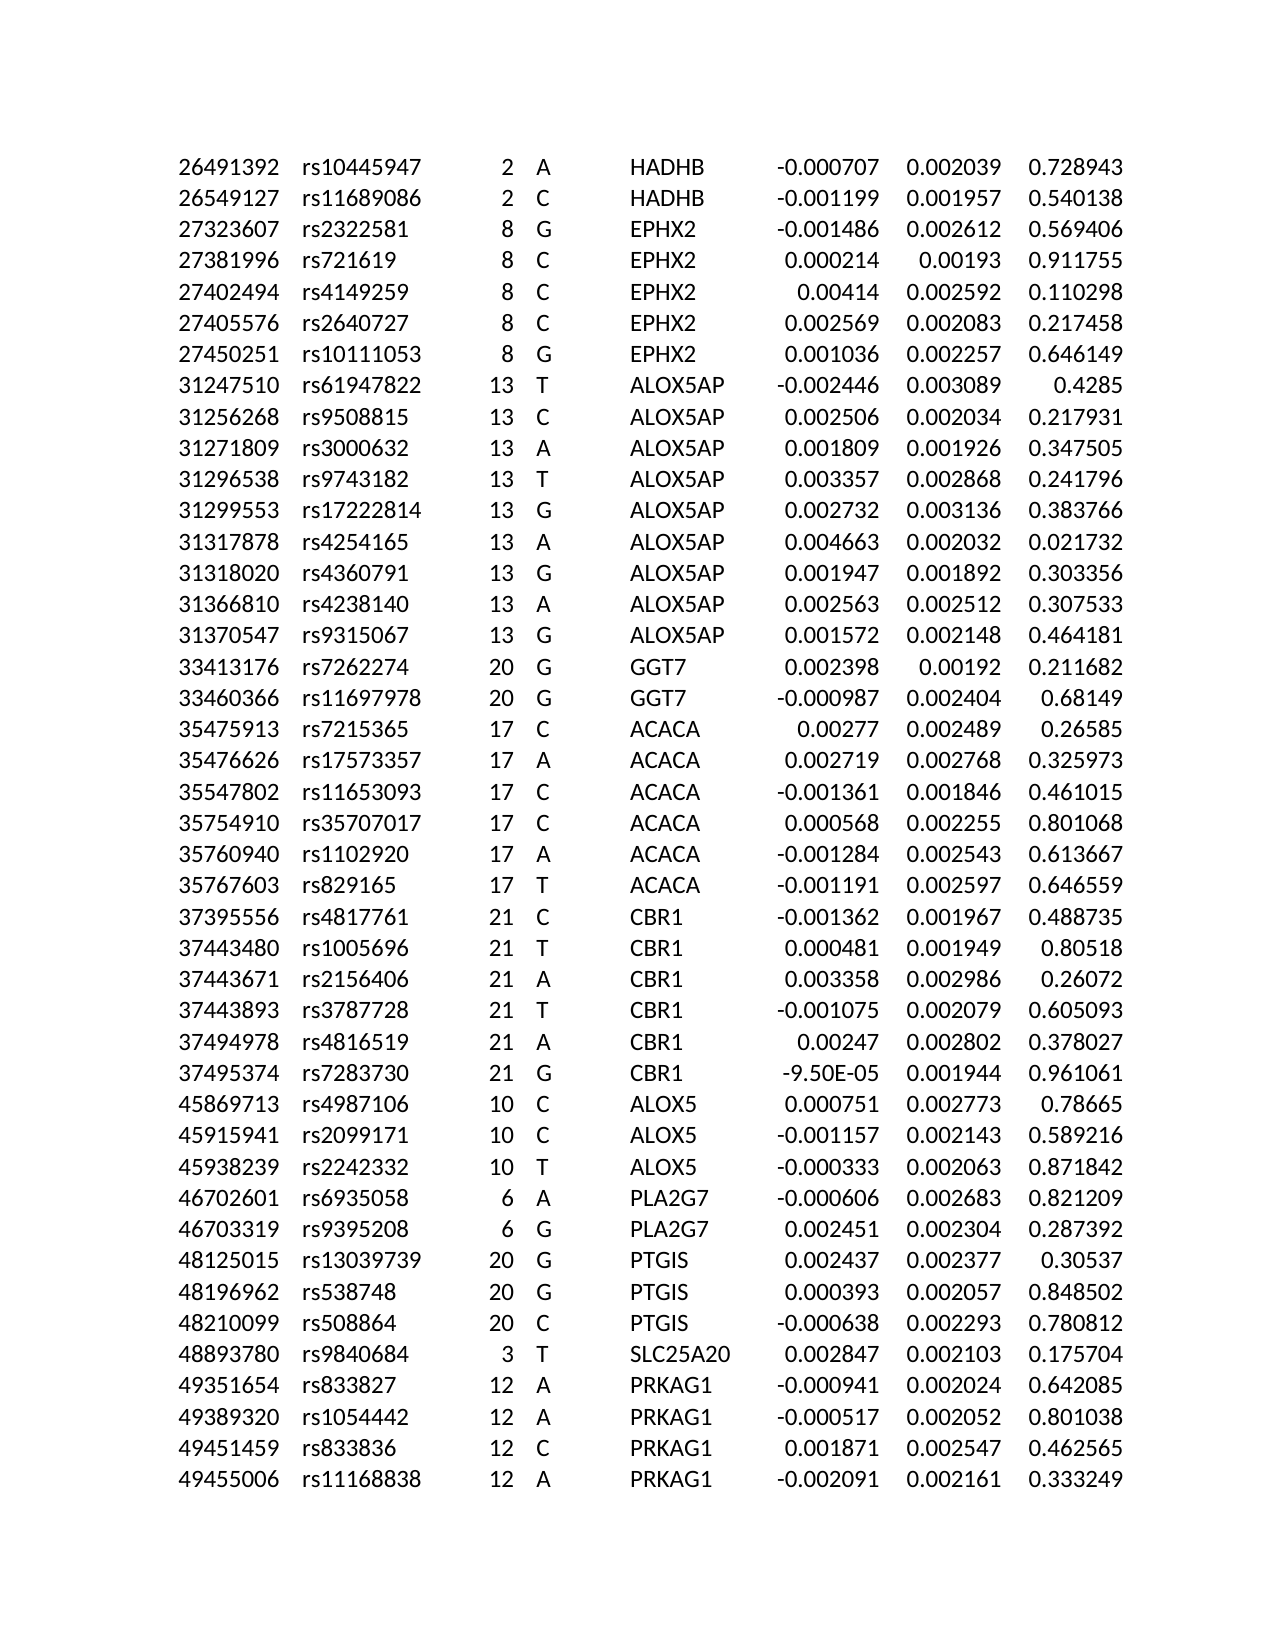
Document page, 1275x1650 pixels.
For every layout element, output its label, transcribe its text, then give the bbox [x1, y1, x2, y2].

table_cell rs833836 [291, 1431, 441, 1462]
table_cell 0.002161 [891, 1463, 1012, 1494]
table_cell 0.002039 [891, 150, 1012, 181]
table_cell C [525, 1088, 619, 1119]
table_cell 20 [441, 1306, 525, 1337]
table_cell T [525, 1338, 619, 1369]
table_cell 0.002148 [891, 619, 1012, 650]
table_cell 13 [441, 431, 525, 462]
table_cell 0.001967 [891, 900, 1012, 931]
table_cell 0.002437 [759, 1244, 891, 1275]
table_cell rs13039739 [291, 1244, 441, 1275]
table_cell ACACA [619, 775, 759, 806]
table_cell rs1005696 [291, 931, 441, 962]
table_cell 0.003357 [759, 463, 891, 494]
table_cell 8 [441, 275, 525, 306]
table_cell 0.002404 [891, 681, 1012, 712]
table_cell A [525, 744, 619, 775]
table_cell rs35707017 [291, 806, 441, 837]
table_cell 0.002732 [759, 494, 891, 525]
table_cell T [525, 1150, 619, 1181]
table_cell 0.002543 [891, 838, 1012, 869]
table_cell rs9395208 [291, 1213, 441, 1244]
table_cell 12 [441, 1400, 525, 1431]
table_cell T [525, 994, 619, 1025]
table_cell 0.002063 [891, 1150, 1012, 1181]
table_cell ACACA [619, 806, 759, 837]
table_cell 31247510 [149, 369, 291, 400]
table_cell 10 [441, 1150, 525, 1181]
table_cell 0.002847 [759, 1338, 891, 1369]
table_cell 35760940 [149, 838, 291, 869]
table_cell 0.462565 [1013, 1431, 1134, 1462]
table_cell rs4817761 [291, 900, 441, 931]
table_cell A [525, 1369, 619, 1400]
table_cell PTGIS [619, 1244, 759, 1275]
table_cell PRKAG1 [619, 1369, 759, 1400]
table_cell G [525, 494, 619, 525]
table_cell 17 [441, 838, 525, 869]
table_cell EPHX2 [619, 306, 759, 337]
table_cell 0.68149 [1013, 681, 1134, 712]
table_cell 17 [441, 806, 525, 837]
table_cell A [525, 1181, 619, 1212]
table_cell 0.848502 [1013, 1275, 1134, 1306]
table_cell 35476626 [149, 744, 291, 775]
table_cell ALOX5AP [619, 556, 759, 587]
table_cell 0.002255 [891, 806, 1012, 837]
table_cell 13 [441, 494, 525, 525]
table_cell 0.002768 [891, 744, 1012, 775]
table_cell rs3787728 [291, 994, 441, 1025]
table_cell 45869713 [149, 1088, 291, 1119]
table_cell 0.287392 [1013, 1213, 1134, 1244]
table_cell ALOX5AP [619, 619, 759, 650]
table_cell 27381996 [149, 244, 291, 275]
table_cell 8 [441, 338, 525, 369]
table_cell G [525, 556, 619, 587]
table_cell 46702601 [149, 1181, 291, 1212]
table_cell 0.217931 [1013, 400, 1134, 431]
table_cell 0.00192 [891, 650, 1012, 681]
table_cell G [525, 1056, 619, 1087]
table_cell 0.26072 [1013, 963, 1134, 994]
table_cell 0.569406 [1013, 213, 1134, 244]
table_cell 13 [441, 369, 525, 400]
table_cell 31366810 [149, 588, 291, 619]
table_cell -0.001361 [759, 775, 891, 806]
table_cell C [525, 806, 619, 837]
table_cell rs4816519 [291, 1025, 441, 1056]
table_cell 35547802 [149, 775, 291, 806]
table_cell C [525, 306, 619, 337]
table_cell rs10111053 [291, 338, 441, 369]
table_cell rs7283730 [291, 1056, 441, 1087]
table_cell 0.001846 [891, 775, 1012, 806]
table_cell rs11168838 [291, 1463, 441, 1494]
table_cell 2 [441, 181, 525, 212]
table_cell 0.378027 [1013, 1025, 1134, 1056]
table_cell 13 [441, 525, 525, 556]
table_cell 0.00414 [759, 275, 891, 306]
table_cell 0.002451 [759, 1213, 891, 1244]
table_cell ALOX5AP [619, 369, 759, 400]
table_cell -9.50E-05 [759, 1056, 891, 1087]
table_cell PTGIS [619, 1306, 759, 1337]
table_cell 0.002986 [891, 963, 1012, 994]
table_cell 0.003089 [891, 369, 1012, 400]
table_cell T [525, 931, 619, 962]
table_cell 0.002612 [891, 213, 1012, 244]
table_cell 12 [441, 1463, 525, 1494]
table_cell 0.383766 [1013, 494, 1134, 525]
table_cell 21 [441, 931, 525, 962]
table_cell 0.001809 [759, 431, 891, 462]
table_cell 0.002563 [759, 588, 891, 619]
table_cell 0.001957 [891, 181, 1012, 212]
table_cell 45938239 [149, 1150, 291, 1181]
table_cell rs4238140 [291, 588, 441, 619]
table_cell 0.002103 [891, 1338, 1012, 1369]
table_cell 0.002398 [759, 650, 891, 681]
table_cell 21 [441, 1056, 525, 1087]
table_cell ALOX5AP [619, 463, 759, 494]
table_cell A [525, 525, 619, 556]
table_cell 17 [441, 775, 525, 806]
table_cell 0.001036 [759, 338, 891, 369]
table_cell PRKAG1 [619, 1431, 759, 1462]
table_cell 27405576 [149, 306, 291, 337]
table_cell rs2099171 [291, 1119, 441, 1150]
table_cell 0.000481 [759, 931, 891, 962]
table_cell 0.002377 [891, 1244, 1012, 1275]
table_cell -0.001199 [759, 181, 891, 212]
table_cell HADHB [619, 181, 759, 212]
table_cell C [525, 713, 619, 744]
table_cell 0.002506 [759, 400, 891, 431]
table_cell CBR1 [619, 994, 759, 1025]
table_cell 12 [441, 1431, 525, 1462]
table_cell A [525, 588, 619, 619]
table_cell rs17573357 [291, 744, 441, 775]
table_cell 0.303356 [1013, 556, 1134, 587]
table_cell 0.642085 [1013, 1369, 1134, 1400]
table_cell rs4254165 [291, 525, 441, 556]
table_cell -0.002091 [759, 1463, 891, 1494]
table_cell A [525, 431, 619, 462]
table_cell 0.30537 [1013, 1244, 1134, 1275]
table_cell 0.002083 [891, 306, 1012, 337]
table_cell 0.002293 [891, 1306, 1012, 1337]
table_cell G [525, 1244, 619, 1275]
table_cell 0.605093 [1013, 994, 1134, 1025]
table_cell CBR1 [619, 931, 759, 962]
table_cell 8 [441, 213, 525, 244]
table_cell 0.540138 [1013, 181, 1134, 212]
table_cell 0.002802 [891, 1025, 1012, 1056]
table_cell 35475913 [149, 713, 291, 744]
table_cell 0.001947 [759, 556, 891, 587]
table_cell PLA2G7 [619, 1181, 759, 1212]
table_cell -0.000517 [759, 1400, 891, 1431]
table_cell 0.801068 [1013, 806, 1134, 837]
table_cell C [525, 244, 619, 275]
table_cell rs6935058 [291, 1181, 441, 1212]
table_cell EPHX2 [619, 213, 759, 244]
table_cell 37494978 [149, 1025, 291, 1056]
table_cell 31296538 [149, 463, 291, 494]
table_cell 49351654 [149, 1369, 291, 1400]
table_cell 0.175704 [1013, 1338, 1134, 1369]
table_cell 17 [441, 744, 525, 775]
table_cell 0.004663 [759, 525, 891, 556]
table_cell 20 [441, 650, 525, 681]
table_cell 0.002592 [891, 275, 1012, 306]
table_cell 26549127 [149, 181, 291, 212]
table_cell 46703319 [149, 1213, 291, 1244]
table_cell 0.001926 [891, 431, 1012, 462]
table_cell 0.002032 [891, 525, 1012, 556]
table_cell 10 [441, 1088, 525, 1119]
table_cell rs61947822 [291, 369, 441, 400]
table_cell 0.002034 [891, 400, 1012, 431]
table_cell 10 [441, 1119, 525, 1150]
table_cell 21 [441, 994, 525, 1025]
table_cell rs7215365 [291, 713, 441, 744]
table_cell rs11697978 [291, 681, 441, 712]
table_cell 0.961061 [1013, 1056, 1134, 1087]
table_cell 0.002489 [891, 713, 1012, 744]
table_cell CBR1 [619, 1056, 759, 1087]
table_cell rs538748 [291, 1275, 441, 1306]
table_cell ACACA [619, 838, 759, 869]
table_cell C [525, 900, 619, 931]
table_cell -0.000941 [759, 1369, 891, 1400]
table_cell 0.002569 [759, 306, 891, 337]
table_cell rs4360791 [291, 556, 441, 587]
table_cell 17 [441, 713, 525, 744]
table_cell -0.000333 [759, 1150, 891, 1181]
table_cell 31370547 [149, 619, 291, 650]
table_cell CBR1 [619, 900, 759, 931]
table_cell -0.002446 [759, 369, 891, 400]
table_cell A [525, 1463, 619, 1494]
table_cell 31317878 [149, 525, 291, 556]
table_cell 27450251 [149, 338, 291, 369]
table_cell T [525, 463, 619, 494]
table_cell 0.002868 [891, 463, 1012, 494]
table_cell PLA2G7 [619, 1213, 759, 1244]
table_cell 37495374 [149, 1056, 291, 1087]
table_cell 0.78665 [1013, 1088, 1134, 1119]
table_cell 33413176 [149, 650, 291, 681]
table_cell -0.000987 [759, 681, 891, 712]
table_cell 35767603 [149, 869, 291, 900]
table_cell 21 [441, 900, 525, 931]
table_cell C [525, 181, 619, 212]
table_cell G [525, 1213, 619, 1244]
table_cell 2 [441, 150, 525, 181]
table_cell 0.001871 [759, 1431, 891, 1462]
table_cell 0.002052 [891, 1400, 1012, 1431]
table_cell ALOX5 [619, 1088, 759, 1119]
table_cell 17 [441, 869, 525, 900]
table_cell 0.002719 [759, 744, 891, 775]
table_cell 0.002057 [891, 1275, 1012, 1306]
table_cell ALOX5AP [619, 431, 759, 462]
table_cell 13 [441, 556, 525, 587]
table_cell 0.002683 [891, 1181, 1012, 1212]
table_cell 31299553 [149, 494, 291, 525]
table_cell rs2640727 [291, 306, 441, 337]
table_cell -0.001191 [759, 869, 891, 900]
table_cell A [525, 150, 619, 181]
table_cell 0.002773 [891, 1088, 1012, 1119]
table_cell C [525, 275, 619, 306]
table_cell rs9743182 [291, 463, 441, 494]
table_cell 0.728943 [1013, 150, 1134, 181]
table_cell -0.000606 [759, 1181, 891, 1212]
table_cell 0.001949 [891, 931, 1012, 962]
table_cell rs829165 [291, 869, 441, 900]
table_cell 0.001944 [891, 1056, 1012, 1087]
table_cell 0.000751 [759, 1088, 891, 1119]
table_cell 33460366 [149, 681, 291, 712]
table_cell 35754910 [149, 806, 291, 837]
table_cell rs3000632 [291, 431, 441, 462]
table_cell -0.001284 [759, 838, 891, 869]
table_cell rs7262274 [291, 650, 441, 681]
table_cell 0.002024 [891, 1369, 1012, 1400]
table_cell 49451459 [149, 1431, 291, 1462]
table_cell 37443480 [149, 931, 291, 962]
table_cell 0.26585 [1013, 713, 1134, 744]
table_cell EPHX2 [619, 244, 759, 275]
table_cell 0.002547 [891, 1431, 1012, 1462]
table_cell 0.307533 [1013, 588, 1134, 619]
table_cell 0.821209 [1013, 1181, 1134, 1212]
table_cell 48196962 [149, 1275, 291, 1306]
table_cell rs721619 [291, 244, 441, 275]
table_cell 3 [441, 1338, 525, 1369]
table_cell 20 [441, 1275, 525, 1306]
table_cell -0.001362 [759, 900, 891, 931]
table_cell 0.871842 [1013, 1150, 1134, 1181]
table_cell rs11653093 [291, 775, 441, 806]
table_cell 37443671 [149, 963, 291, 994]
table_cell rs833827 [291, 1369, 441, 1400]
table_cell ALOX5 [619, 1150, 759, 1181]
table_cell 0.241796 [1013, 463, 1134, 494]
table_cell 0.001892 [891, 556, 1012, 587]
table_cell A [525, 1400, 619, 1431]
table_cell 0.333249 [1013, 1463, 1134, 1494]
table_cell 0.003358 [759, 963, 891, 994]
table_cell EPHX2 [619, 338, 759, 369]
table_cell C [525, 1431, 619, 1462]
table_cell T [525, 369, 619, 400]
table_cell rs2322581 [291, 213, 441, 244]
table_cell 12 [441, 1369, 525, 1400]
table_cell 0.00193 [891, 244, 1012, 275]
table_cell 0.002304 [891, 1213, 1012, 1244]
table_cell 37395556 [149, 900, 291, 931]
table_cell C [525, 400, 619, 431]
table_cell 8 [441, 306, 525, 337]
table_cell 49389320 [149, 1400, 291, 1431]
table_cell A [525, 963, 619, 994]
table_cell 0.646149 [1013, 338, 1134, 369]
table_cell G [525, 619, 619, 650]
table_cell 20 [441, 681, 525, 712]
table_cell 0.000393 [759, 1275, 891, 1306]
table_cell GGT7 [619, 650, 759, 681]
table_cell rs11689086 [291, 181, 441, 212]
table_cell 8 [441, 244, 525, 275]
table_cell 0.110298 [1013, 275, 1134, 306]
table_cell rs9508815 [291, 400, 441, 431]
table_cell 0.00277 [759, 713, 891, 744]
table_cell CBR1 [619, 963, 759, 994]
table_cell rs1102920 [291, 838, 441, 869]
table_cell 48893780 [149, 1338, 291, 1369]
table_cell 0.001572 [759, 619, 891, 650]
table_cell 0.021732 [1013, 525, 1134, 556]
table_cell 0.000568 [759, 806, 891, 837]
table_cell rs9315067 [291, 619, 441, 650]
table_cell 0.613667 [1013, 838, 1134, 869]
table_cell 13 [441, 619, 525, 650]
table_cell rs2242332 [291, 1150, 441, 1181]
table_cell PRKAG1 [619, 1400, 759, 1431]
table_cell G [525, 1275, 619, 1306]
table_cell 0.780812 [1013, 1306, 1134, 1337]
table_cell C [525, 1119, 619, 1150]
table_cell 31256268 [149, 400, 291, 431]
table_cell T [525, 869, 619, 900]
table_cell PRKAG1 [619, 1463, 759, 1494]
table_cell 0.000214 [759, 244, 891, 275]
table_cell ALOX5AP [619, 494, 759, 525]
table_cell -0.001157 [759, 1119, 891, 1150]
table_cell 20 [441, 1244, 525, 1275]
table_cell ALOX5AP [619, 588, 759, 619]
table_cell 0.911755 [1013, 244, 1134, 275]
table_cell G [525, 213, 619, 244]
table_cell ACACA [619, 744, 759, 775]
table_cell 21 [441, 963, 525, 994]
table_cell rs4149259 [291, 275, 441, 306]
table_cell 27323607 [149, 213, 291, 244]
table_cell 0.347505 [1013, 431, 1134, 462]
table_cell 48210099 [149, 1306, 291, 1337]
table_cell 0.003136 [891, 494, 1012, 525]
table_cell ALOX5AP [619, 400, 759, 431]
table_cell 13 [441, 400, 525, 431]
table_cell rs4987106 [291, 1088, 441, 1119]
table_cell C [525, 1306, 619, 1337]
table_cell rs10445947 [291, 150, 441, 181]
table_cell 0.80518 [1013, 931, 1134, 962]
table_cell 45915941 [149, 1119, 291, 1150]
table_cell rs508864 [291, 1306, 441, 1337]
table_cell 27402494 [149, 275, 291, 306]
table_cell -0.000638 [759, 1306, 891, 1337]
table_cell 0.002143 [891, 1119, 1012, 1150]
table_cell 21 [441, 1025, 525, 1056]
table_cell 0.002257 [891, 338, 1012, 369]
table_cell SLC25A20 [619, 1338, 759, 1369]
table_cell A [525, 838, 619, 869]
table_cell 0.002079 [891, 994, 1012, 1025]
table_cell 0.002597 [891, 869, 1012, 900]
table_cell 0.589216 [1013, 1119, 1134, 1150]
table_cell G [525, 650, 619, 681]
table_cell 0.464181 [1013, 619, 1134, 650]
table_cell 49455006 [149, 1463, 291, 1494]
table_cell 13 [441, 588, 525, 619]
table_cell G [525, 681, 619, 712]
table_cell 0.801038 [1013, 1400, 1134, 1431]
table_cell G [525, 338, 619, 369]
table_cell 26491392 [149, 150, 291, 181]
table_cell 0.00247 [759, 1025, 891, 1056]
table_cell 0.461015 [1013, 775, 1134, 806]
table_cell 6 [441, 1213, 525, 1244]
table_cell GGT7 [619, 681, 759, 712]
table_cell ACACA [619, 713, 759, 744]
table_cell EPHX2 [619, 275, 759, 306]
table_cell PTGIS [619, 1275, 759, 1306]
table_cell A [525, 1025, 619, 1056]
table_cell 31271809 [149, 431, 291, 462]
table_cell 31318020 [149, 556, 291, 587]
table_cell 0.646559 [1013, 869, 1134, 900]
table_cell 6 [441, 1181, 525, 1212]
table_cell -0.001075 [759, 994, 891, 1025]
table_cell C [525, 775, 619, 806]
table_cell 0.325973 [1013, 744, 1134, 775]
table_cell 13 [441, 463, 525, 494]
table_cell HADHB [619, 150, 759, 181]
table_cell ALOX5 [619, 1119, 759, 1150]
table_cell rs2156406 [291, 963, 441, 994]
table_cell rs17222814 [291, 494, 441, 525]
table_cell 48125015 [149, 1244, 291, 1275]
table_cell ALOX5AP [619, 525, 759, 556]
table_cell 0.002512 [891, 588, 1012, 619]
table_cell -0.001486 [759, 213, 891, 244]
table_cell 0.488735 [1013, 900, 1134, 931]
table_cell -0.000707 [759, 150, 891, 181]
table_cell ACACA [619, 869, 759, 900]
table_cell 0.211682 [1013, 650, 1134, 681]
table_cell CBR1 [619, 1025, 759, 1056]
table_cell 37443893 [149, 994, 291, 1025]
table_cell 0.217458 [1013, 306, 1134, 337]
table_cell rs9840684 [291, 1338, 441, 1369]
table_cell 0.4285 [1013, 369, 1134, 400]
table_cell rs1054442 [291, 1400, 441, 1431]
